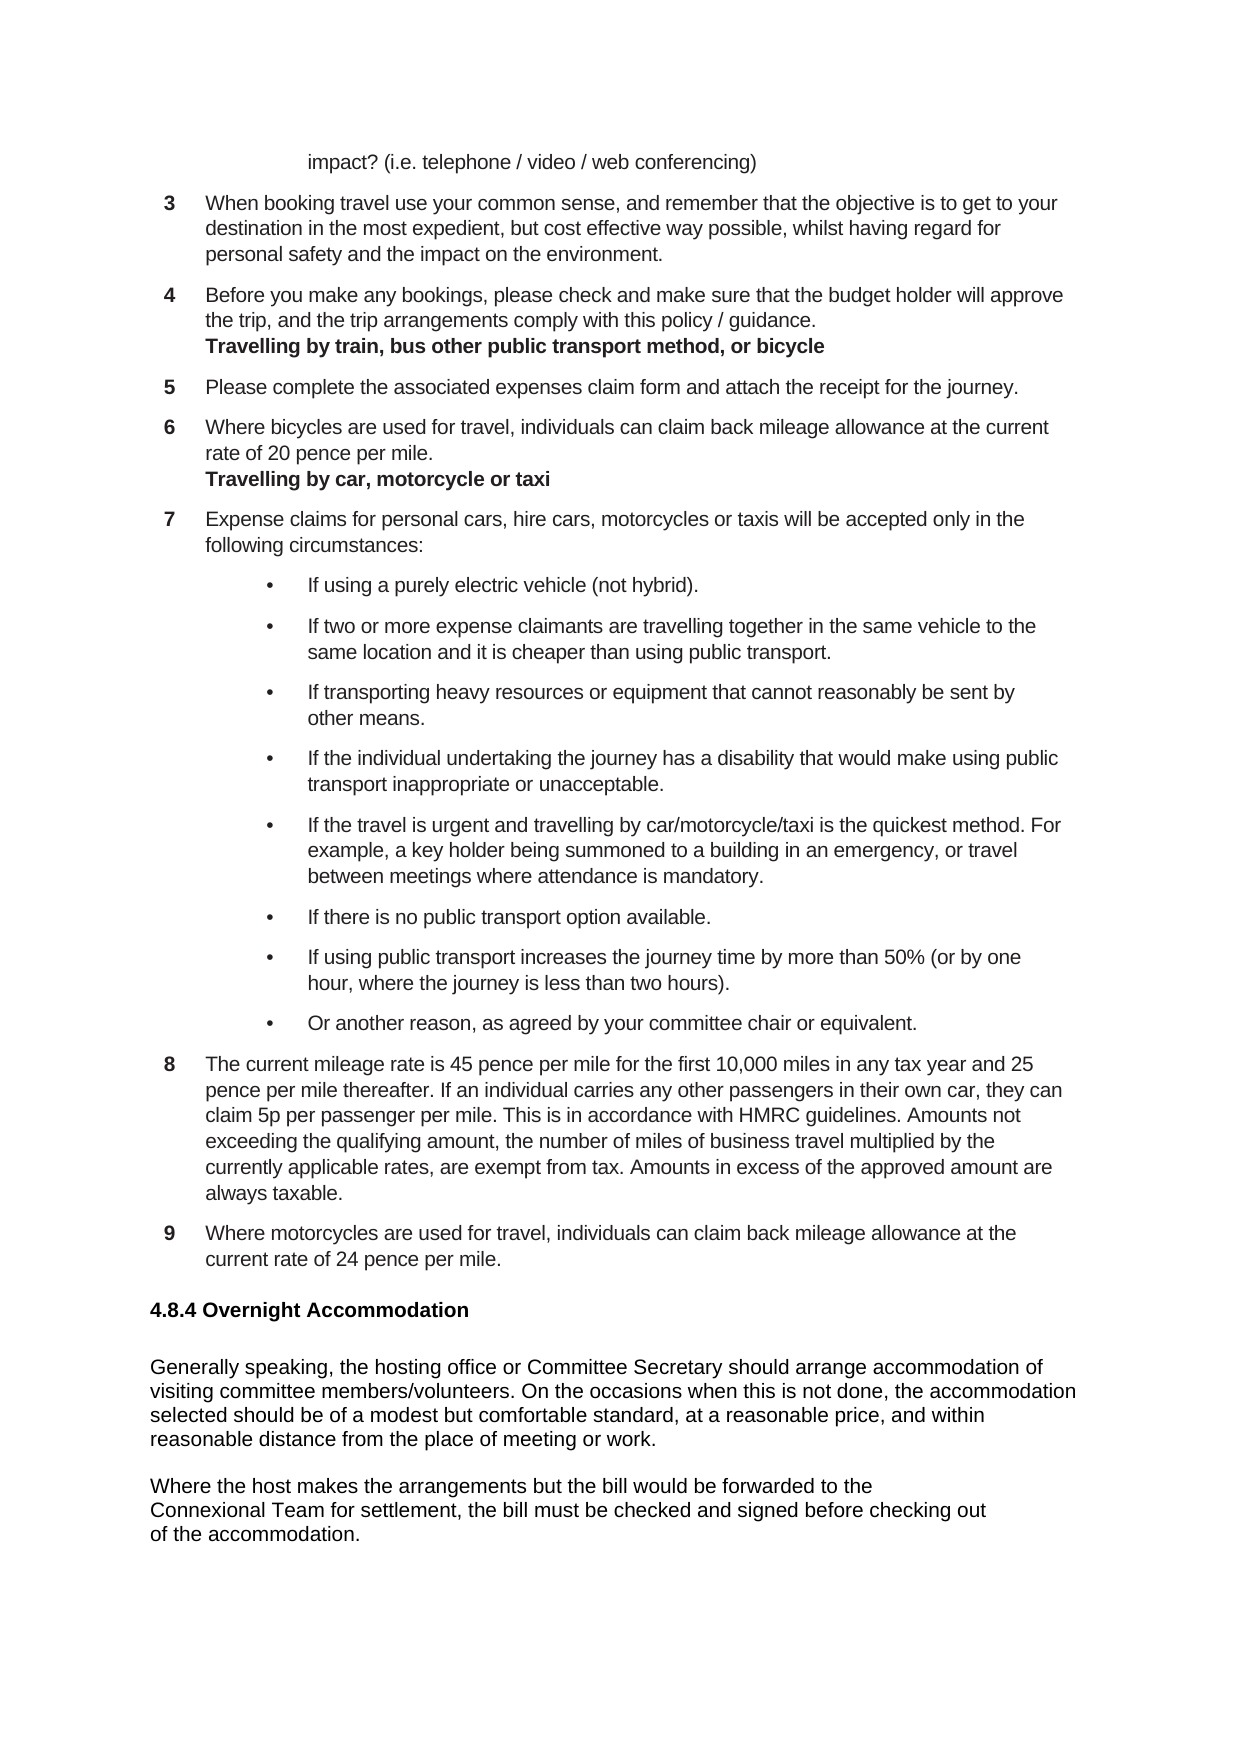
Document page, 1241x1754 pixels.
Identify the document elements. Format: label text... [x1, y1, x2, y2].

text of the accommodation. [150, 1522, 1090, 1546]
list If using a purely electric vehicle (not hybrid). [266, 573, 1065, 597]
list If there is no public transport option available. [266, 904, 1065, 928]
list Or another reason, as agreed by your committee chair or equivalent. [266, 1011, 1065, 1035]
list If two or more expense claimants are travelling together in the same vehicle to the same location and it is cheaper than using public transport. [266, 614, 1065, 663]
subtitle 4.8.4 Overnight Accommodation [150, 1298, 1090, 1322]
list Travelling by train, bus other public transport method, or bicycle [205, 334, 1065, 358]
list The current mileage rate is 45 pence per mile for the first 10,000 miles in any tax year and 25 pence per mile thereafter. If an individual carries any other passengers in their own car, they can claim 5p per passenger per mile. This is in accordance with HMRC guidelines. Amounts not exceeding the qualifying amount, the number of miles of business travel multiplied by the currently applicable rates, are exempt from tax. Amounts in excess of the approved amount are always taxable. [164, 1052, 1065, 1205]
list Please complete the associated expenses claim form and attach the receipt for the journey. [164, 374, 1065, 398]
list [266, 150, 1065, 174]
list Travelling by car, motorcycle or taxi [205, 467, 1065, 491]
list Expense claims for personal cars, hire cars, motorcycles or taxis will be accepted only in the following circumstances: [164, 507, 1065, 557]
list If transporting heavy resources or equipment that cannot reasonably be sent by other means. [266, 680, 1065, 730]
list If the travel is urgent and travelling by car/motorcycle/taxi is the quickest method. For example, a key holder being summoned to a building in an emergency, or travel between meetings where attendance is mandatory. [266, 812, 1065, 888]
list Where motorcycles are used for travel, individuals can claim back mileage allowance at the current rate of 24 pence per mile. [164, 1221, 1065, 1271]
text Connexional Team for settlement, the bill must be checked and signed before checking out [150, 1498, 1090, 1522]
text Where the host makes the arrangements but the bill would be forwarded to the [150, 1474, 1090, 1498]
list If the individual undertaking the journey has a disability that would make using public transport inappropriate or unacceptable. [266, 746, 1065, 796]
list If using public transport increases the journey time by more than 50% (or by one hour, where the journey is less than two hours). [266, 945, 1065, 995]
list Where bicycles are used for travel, individuals can claim back mileage allowance at the current rate of 20 pence per mile. [164, 415, 1065, 465]
text Generally speaking, the hosting office or Committee Secretary should arrange accommodation of visiting committee members/volunteers. On the occasions when this is not done, the accommodation selected should be of a modest but comfortable standard, at a reasonable price, and within reasonable distance from the place of meeting or work. [150, 1354, 1090, 1450]
list When booking travel use your common sense, and remember that the objective is to get to your destination in the most expedient, but cost effective way possible, whilst having regard for personal safety and the impact on the environment. [164, 190, 1065, 266]
list Before you make any bookings, please check and make sure that the budget holder will approve the trip, and the trip arrangements comply with this policy / guidance. [164, 282, 1065, 332]
